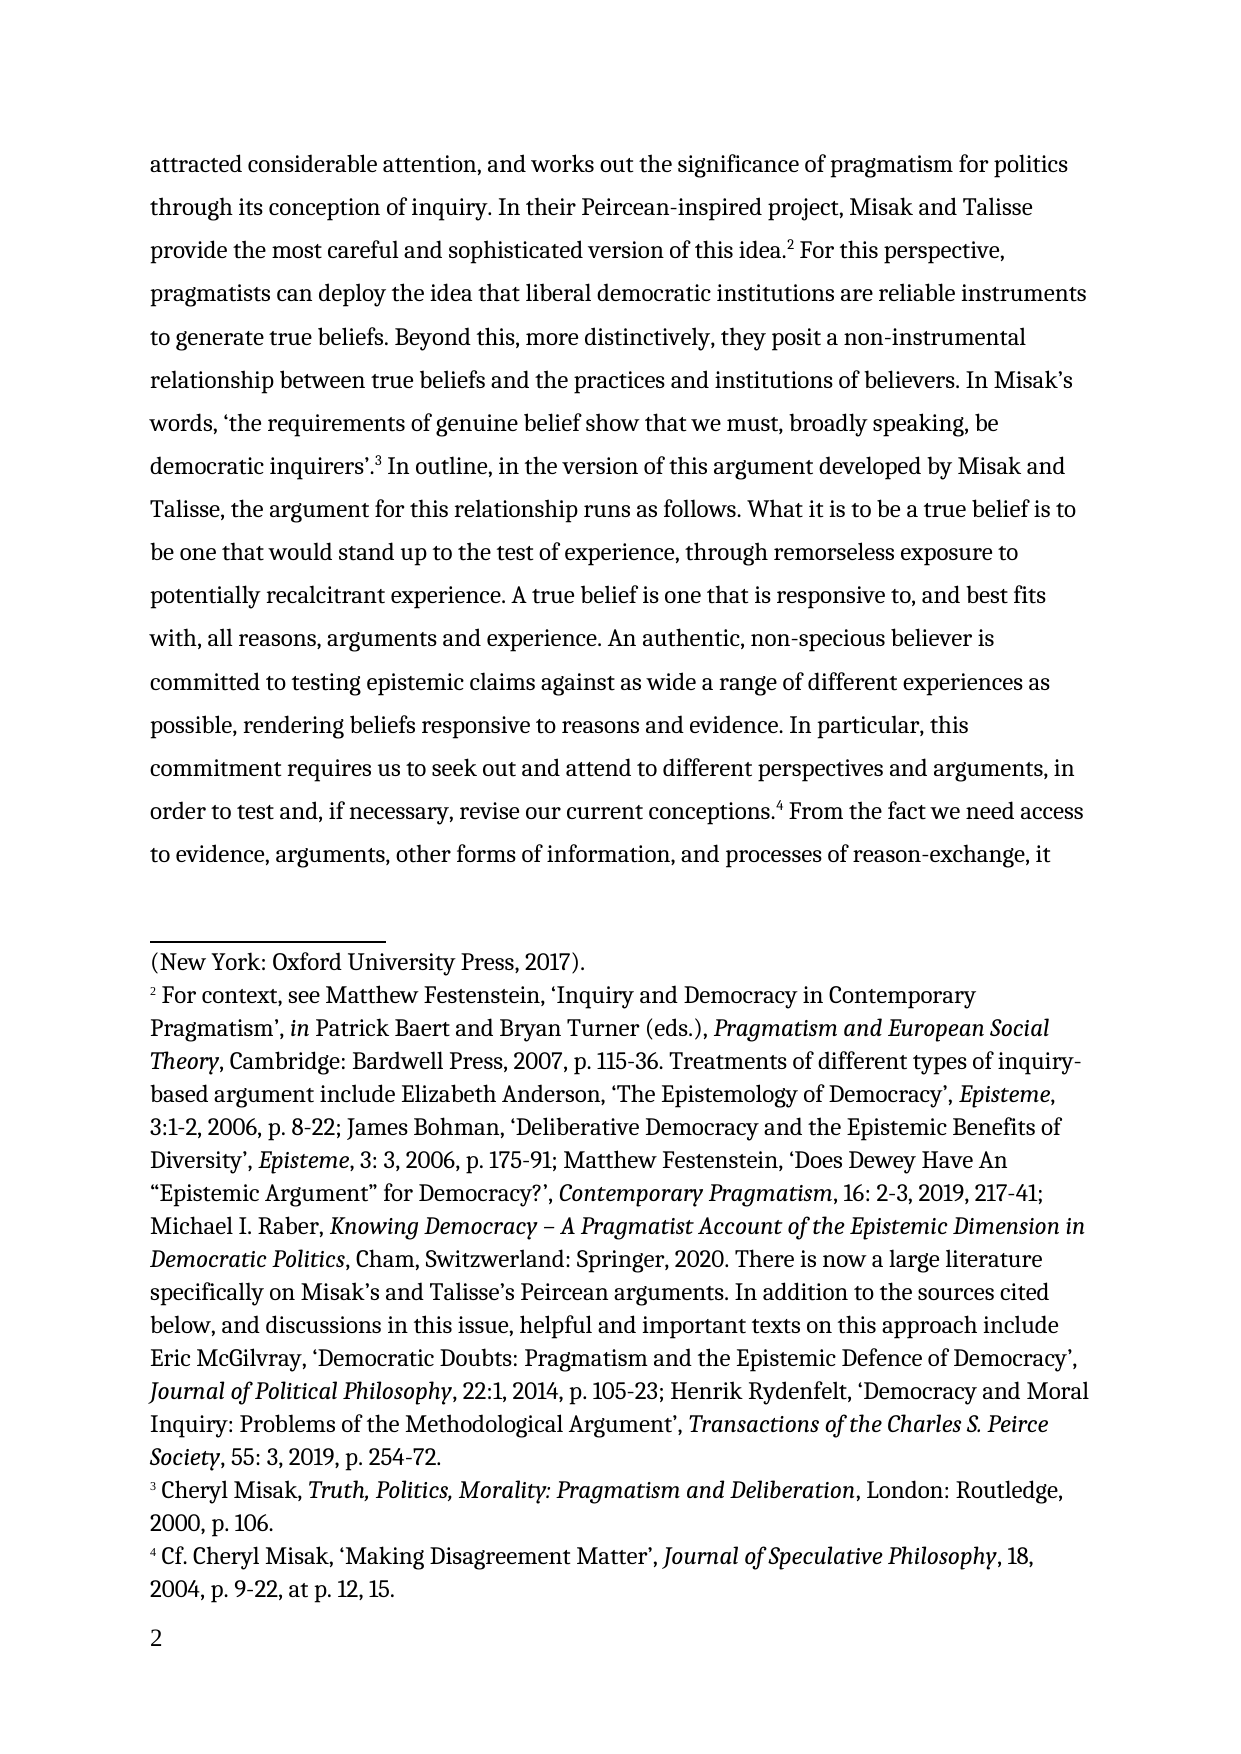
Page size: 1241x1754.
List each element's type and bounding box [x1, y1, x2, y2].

text [150, 150, 1090, 869]
